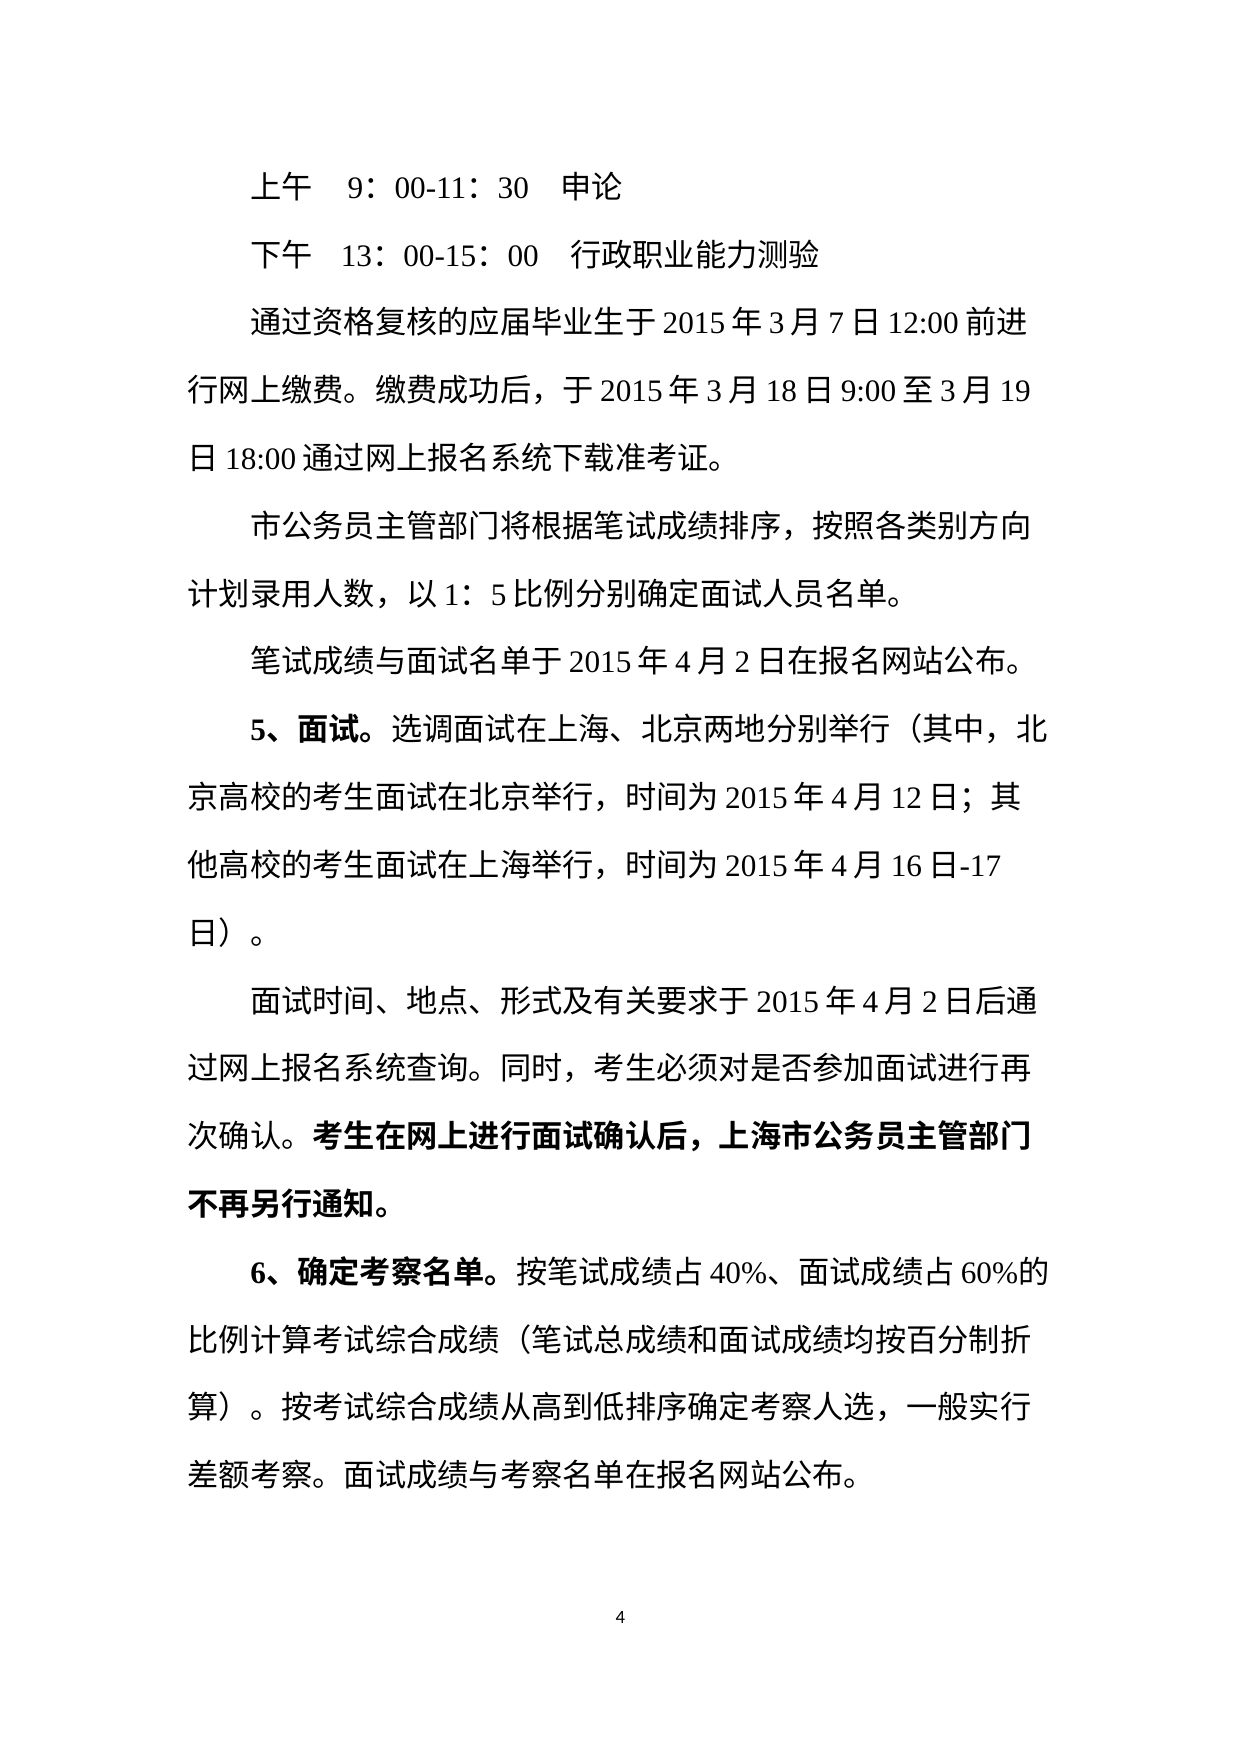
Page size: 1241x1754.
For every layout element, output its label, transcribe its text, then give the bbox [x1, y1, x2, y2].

text 笔试成绩与面试名单于2015年4月2日在报名网站公布。 [187, 637, 1053, 682]
text 市公务员主管部门将根据笔试成绩排序，按照各类别方向计划录用人数，以1：5比例分别确定面试人员名单。 [187, 501, 1053, 614]
text 通过资格复核的应届毕业生于2015年3月7日12:00前进行网上缴费。缴费成功后，于2015年3月18日9:00至3月19日18:00通过网上报名系统下载准考证。 [187, 298, 1053, 478]
text 6、确定考察名单。按笔试成绩占40%、面试成绩占60%的比例计算考试综合成绩（笔试总成绩和面试成绩均按百分制折算）。按考试综合成绩从高到低排序确定考察人选，一般实行差额考察。面试成绩与考察名单在报名网站公布。 [187, 1247, 1053, 1496]
text 上午 9：00-11：30 申论 [187, 162, 1053, 207]
text 面试时间、地点、形式及有关要求于2015年4月2日后通过网上报名系统查询。同时，考生必须对是否参加面试进行再次确认。考生在网上进行面试确认后，上海市公务员主管部门不再另行通知。 [187, 976, 1053, 1224]
text 5、面试。选调面试在上海、北京两地分别举行（其中，北京高校的考生面试在北京举行，时间为2015年4月12日；其他高校的考生面试在上海举行，时间为2015年4月16日-17日）。 [187, 704, 1053, 953]
text 下午 13：00-15：00 行政职业能力测验 [187, 230, 1053, 275]
